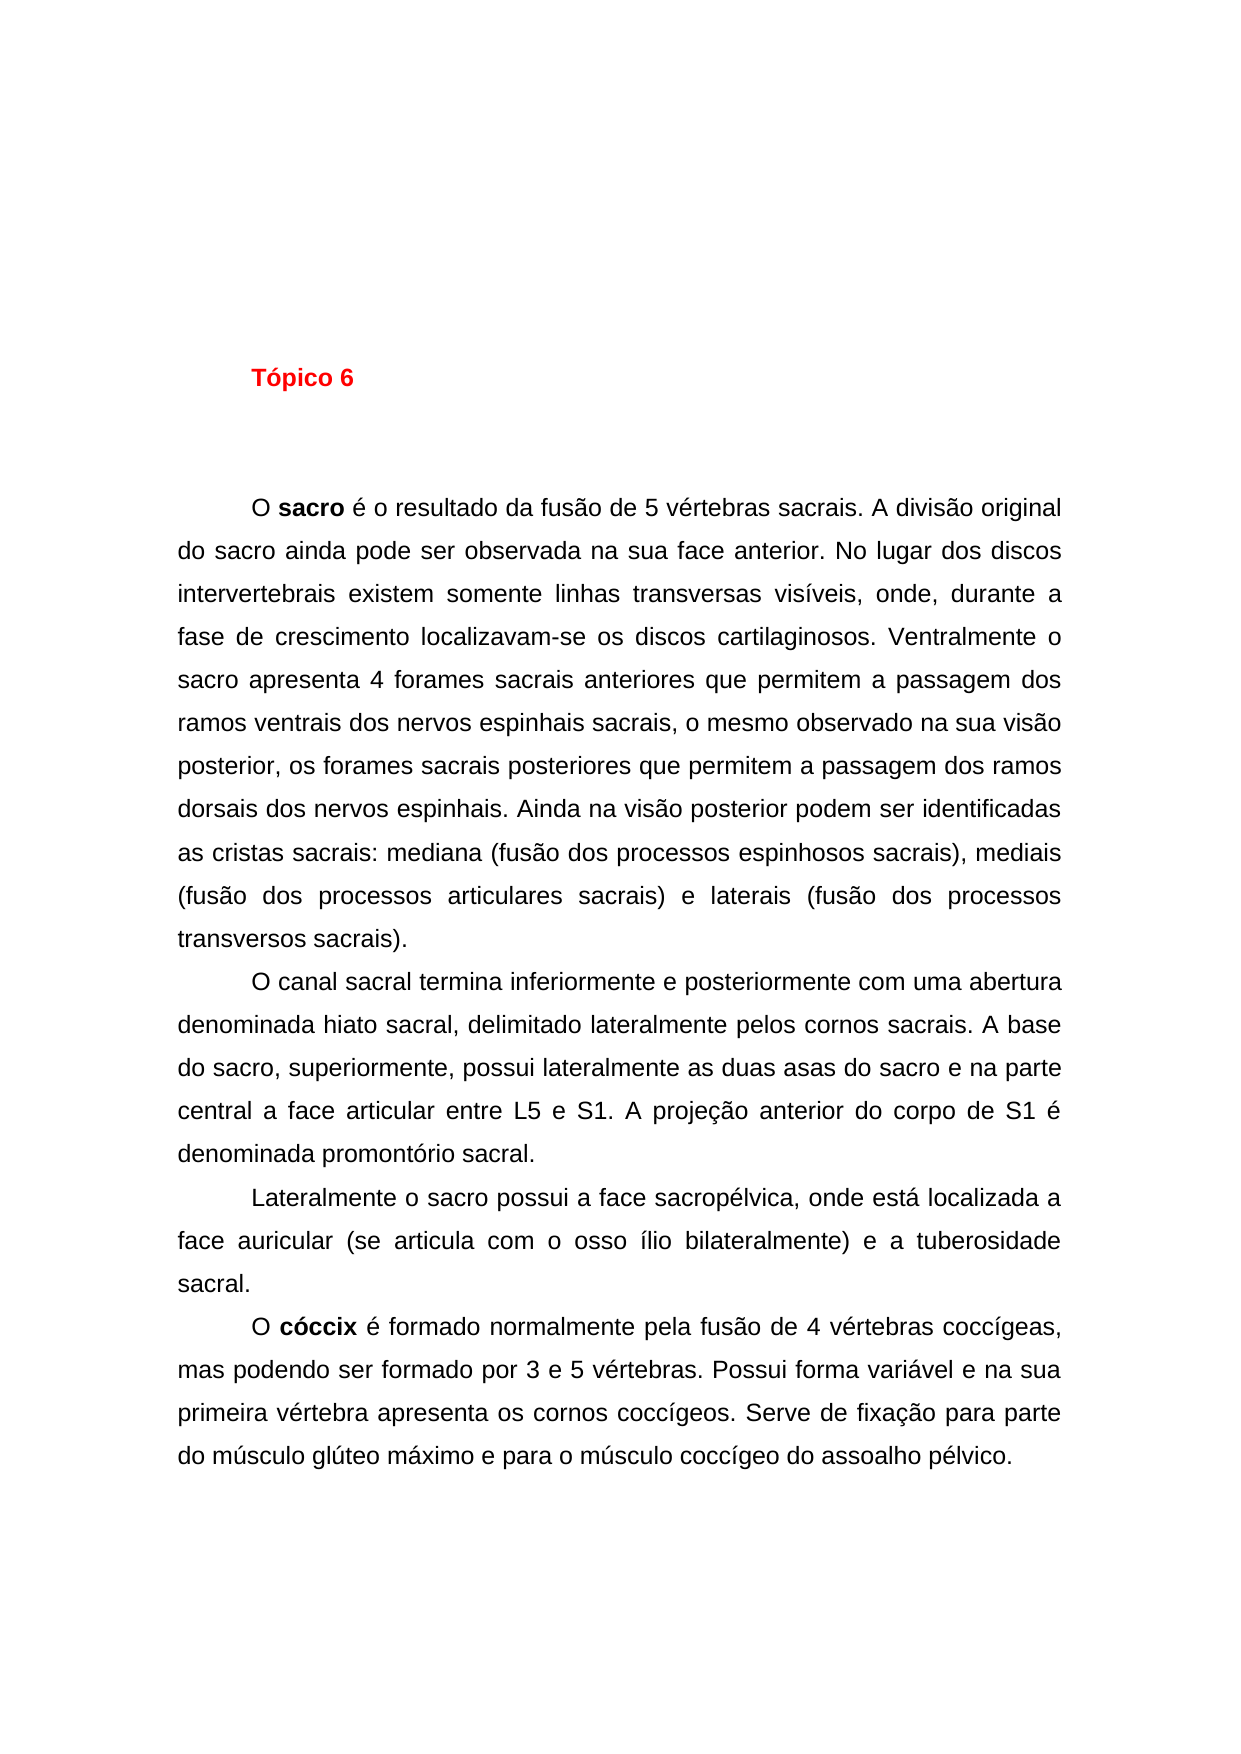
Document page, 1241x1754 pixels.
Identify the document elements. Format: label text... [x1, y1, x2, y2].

text Lateralmente o sacro possui a face sacropélvica, onde está localizada a face auricular (se articula com o osso ílio bilateralmente) e a tuberosidade sacral. [177, 1183, 1063, 1298]
text O canal sacral termina inferiormente e posteriormente com uma abertura denominada hiato sacral, delimitado lateralmente pelos cornos sacrais. A base do sacro, superiormente, possui lateralmente as duas asas do sacro e na parte central a face articular entre L5 e S1. A projeção anterior do corpo de S1 é denominada promontório sacral. [177, 967, 1063, 1168]
text O cóccix é formado normalmente pela fusão de 4 vértebras coccígeas, mas podendo ser formado por 3 e 5 vértebras. Possui forma variável e na sua primeira vértebra apresenta os cornos coccígeos. Serve de fixação para parte do músculo glúteo máximo e para o músculo coccígeo do assoalho pélvico. [177, 1312, 1063, 1470]
text O sacro é o resultado da fusão de 5 vértebras sacrais. A divisão original do sacro ainda pode ser observada na sua face anterior. No lugar dos discos intervertebrais existem somente linhas transversas visíveis, onde, durante a fase de crescimento localizavam-se os discos cartilaginosos. Ventralmente o sacro apresenta 4 forames sacrais anteriores que permitem a passagem dos ramos ventrais dos nervos espinhais sacrais, o mesmo observado na sua visão posterior, os forames sacrais posteriores que permitem a passagem dos ramos dorsais dos nervos espinhais. Ainda na visão posterior podem ser identificadas as cristas sacrais: mediana (fusão dos processos espinhosos sacrais), mediais (fusão dos processos articulares sacrais) e laterais (fusão dos processos transversos sacrais). [177, 493, 1063, 953]
text Tópico 6 [251, 363, 1063, 392]
